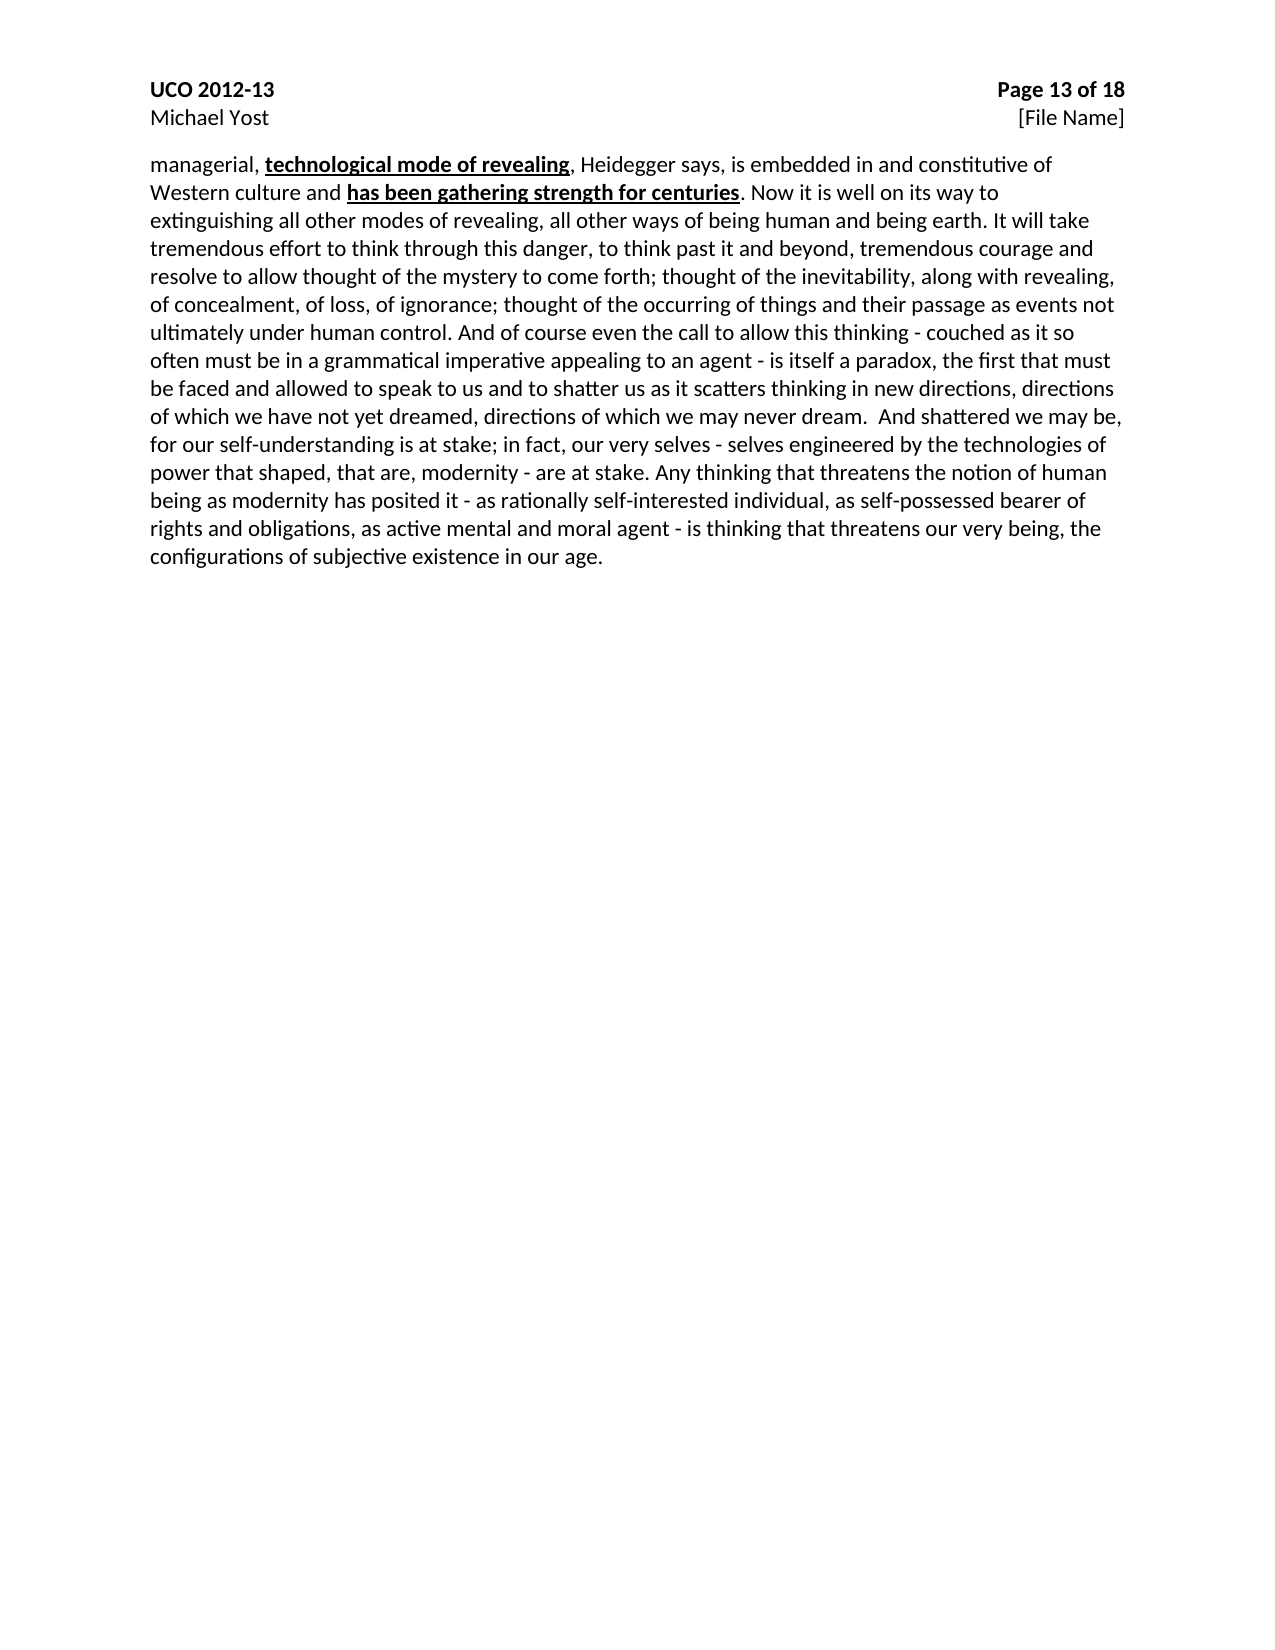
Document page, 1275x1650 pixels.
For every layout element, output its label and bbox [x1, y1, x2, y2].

text [150, 150, 1125, 570]
